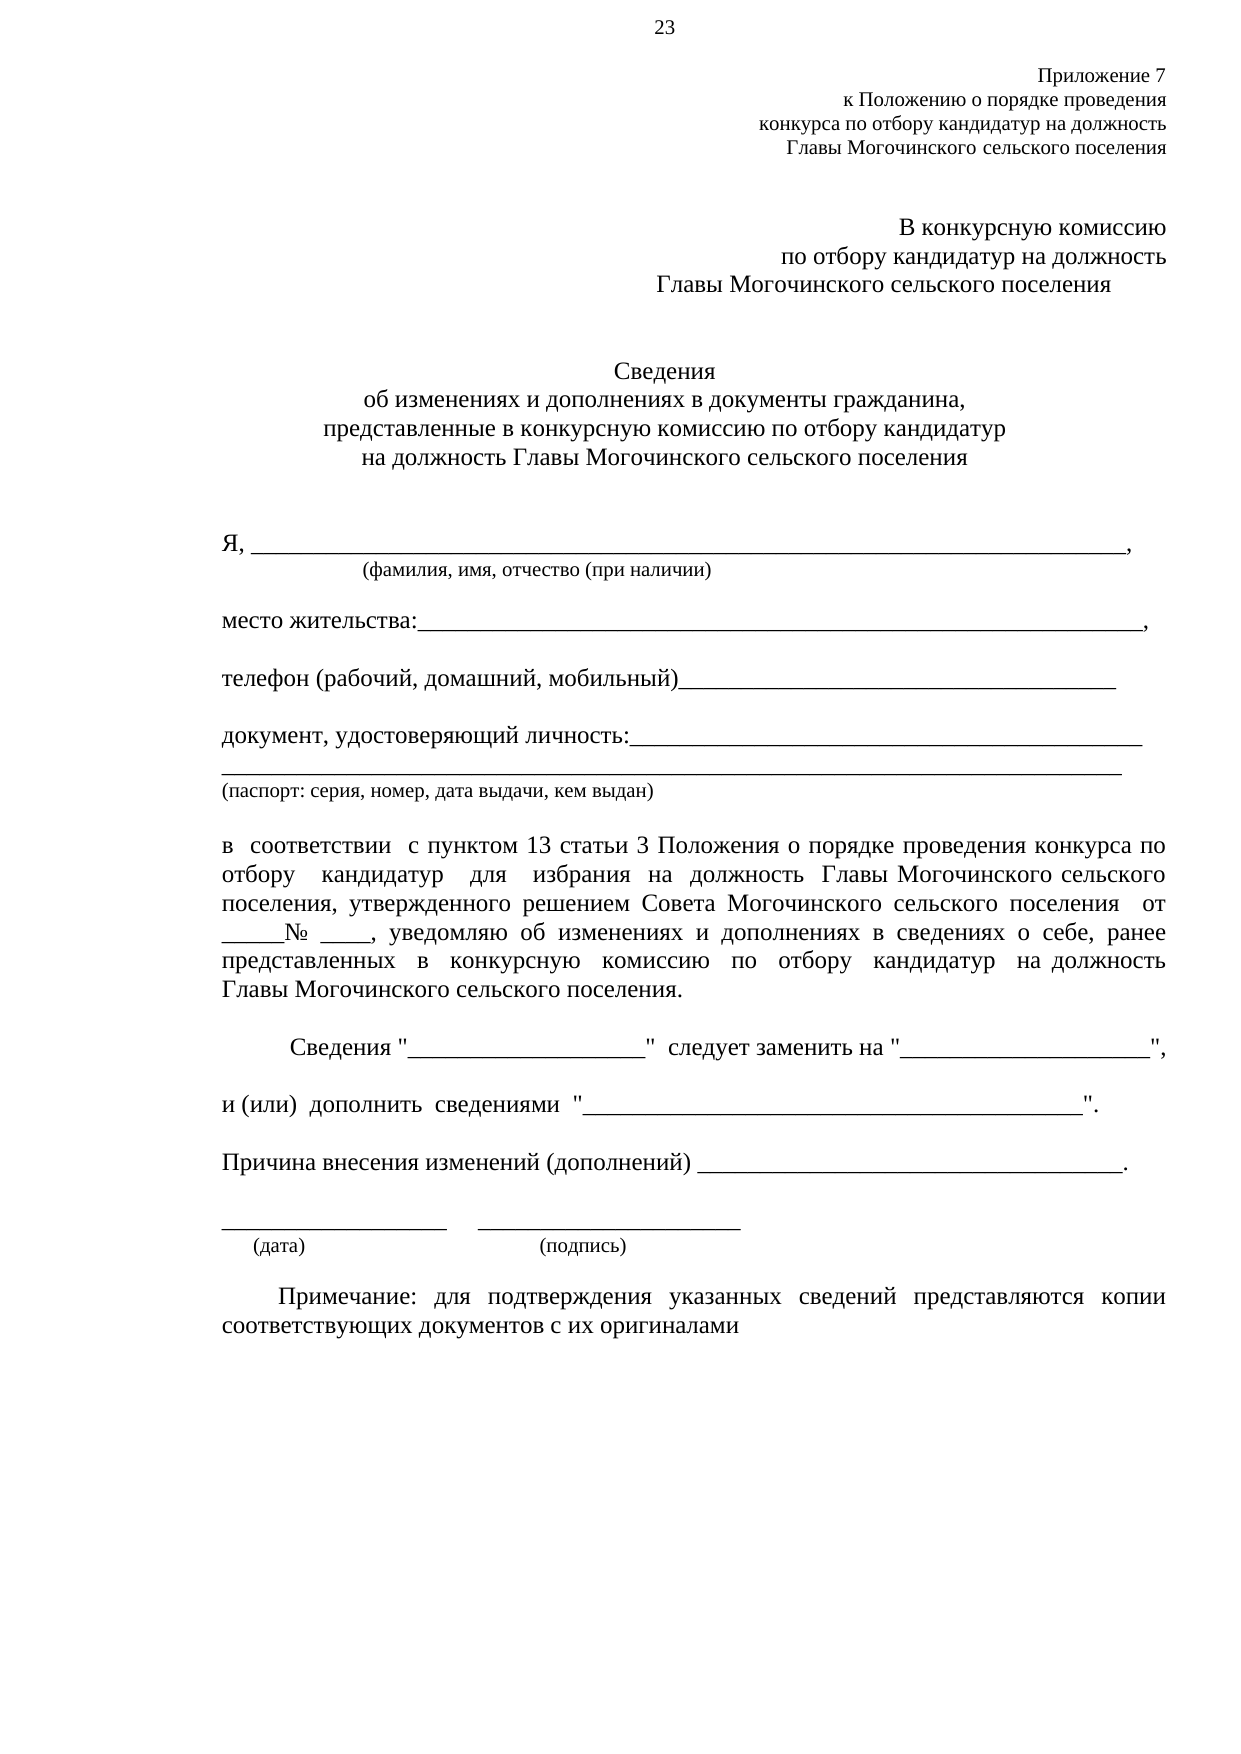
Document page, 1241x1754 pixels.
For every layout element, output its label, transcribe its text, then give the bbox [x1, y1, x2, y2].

text и (или) дополнить сведениями "________________________________________". [222, 1089, 1167, 1118]
text (паспорт: серия, номер, дата выдачи, кем выдан) [222, 778, 1167, 802]
text об изменениях и дополнениях в документы гражданина, [162, 384, 1167, 413]
text Главы Могочинского сельского поселения [162, 135, 1167, 159]
text __________________ _____________________ [222, 1204, 1167, 1233]
text Я, ______________________________________________________________________, [222, 528, 1167, 557]
text конкурса по отбору кандидатур на должность [162, 111, 1167, 135]
text Сведения [162, 356, 1167, 384]
text в соответствии с пунктом 13 статьи 3 Положения о порядке проведения конкурса по отбору кандидатур для избрания на должность Главы Могочинского сельского поселения, утвержденного решением Совета Могочинского сельского поселения от _____№ ____, уведомляю об изменениях и дополнениях в сведениях о себе, ранее представленных в конкурсную комиссию по отбору кандидатур на должность Главы Могочинского сельского поселения. [222, 830, 1167, 1003]
text Примечание: для подтверждения указанных сведений представляются копии соответствующих документов с их оригиналами [222, 1281, 1167, 1338]
text (фамилия, имя, отчество (при наличии) [222, 557, 1167, 581]
text В конкурсную комиссию [162, 212, 1167, 241]
text на должность Главы Могочинского сельского поселения [162, 442, 1167, 471]
text место жительства:__________________________________________________________, [222, 605, 1167, 634]
text (дата) (подпись) [222, 1233, 1167, 1257]
text телефон (рабочий, домашний, мобильный)___________________________________ [222, 663, 1167, 691]
text Сведения "___________________" следует заменить на "____________________", [222, 1032, 1167, 1060]
text ________________________________________________________________________ [222, 749, 1167, 778]
text документ, удостоверяющий личность:_________________________________________ [222, 720, 1167, 749]
text Приложение 7 [162, 63, 1167, 87]
text Причина внесения изменений (дополнений) __________________________________. [222, 1147, 1167, 1175]
text по отбору кандидатур на должность [162, 241, 1167, 269]
text к Положению о порядке проведения [162, 87, 1167, 111]
text представленные в конкурсную комиссию по отбору кандидатур [162, 413, 1167, 442]
list Главы Могочинского сельского поселения [237, 269, 1167, 298]
